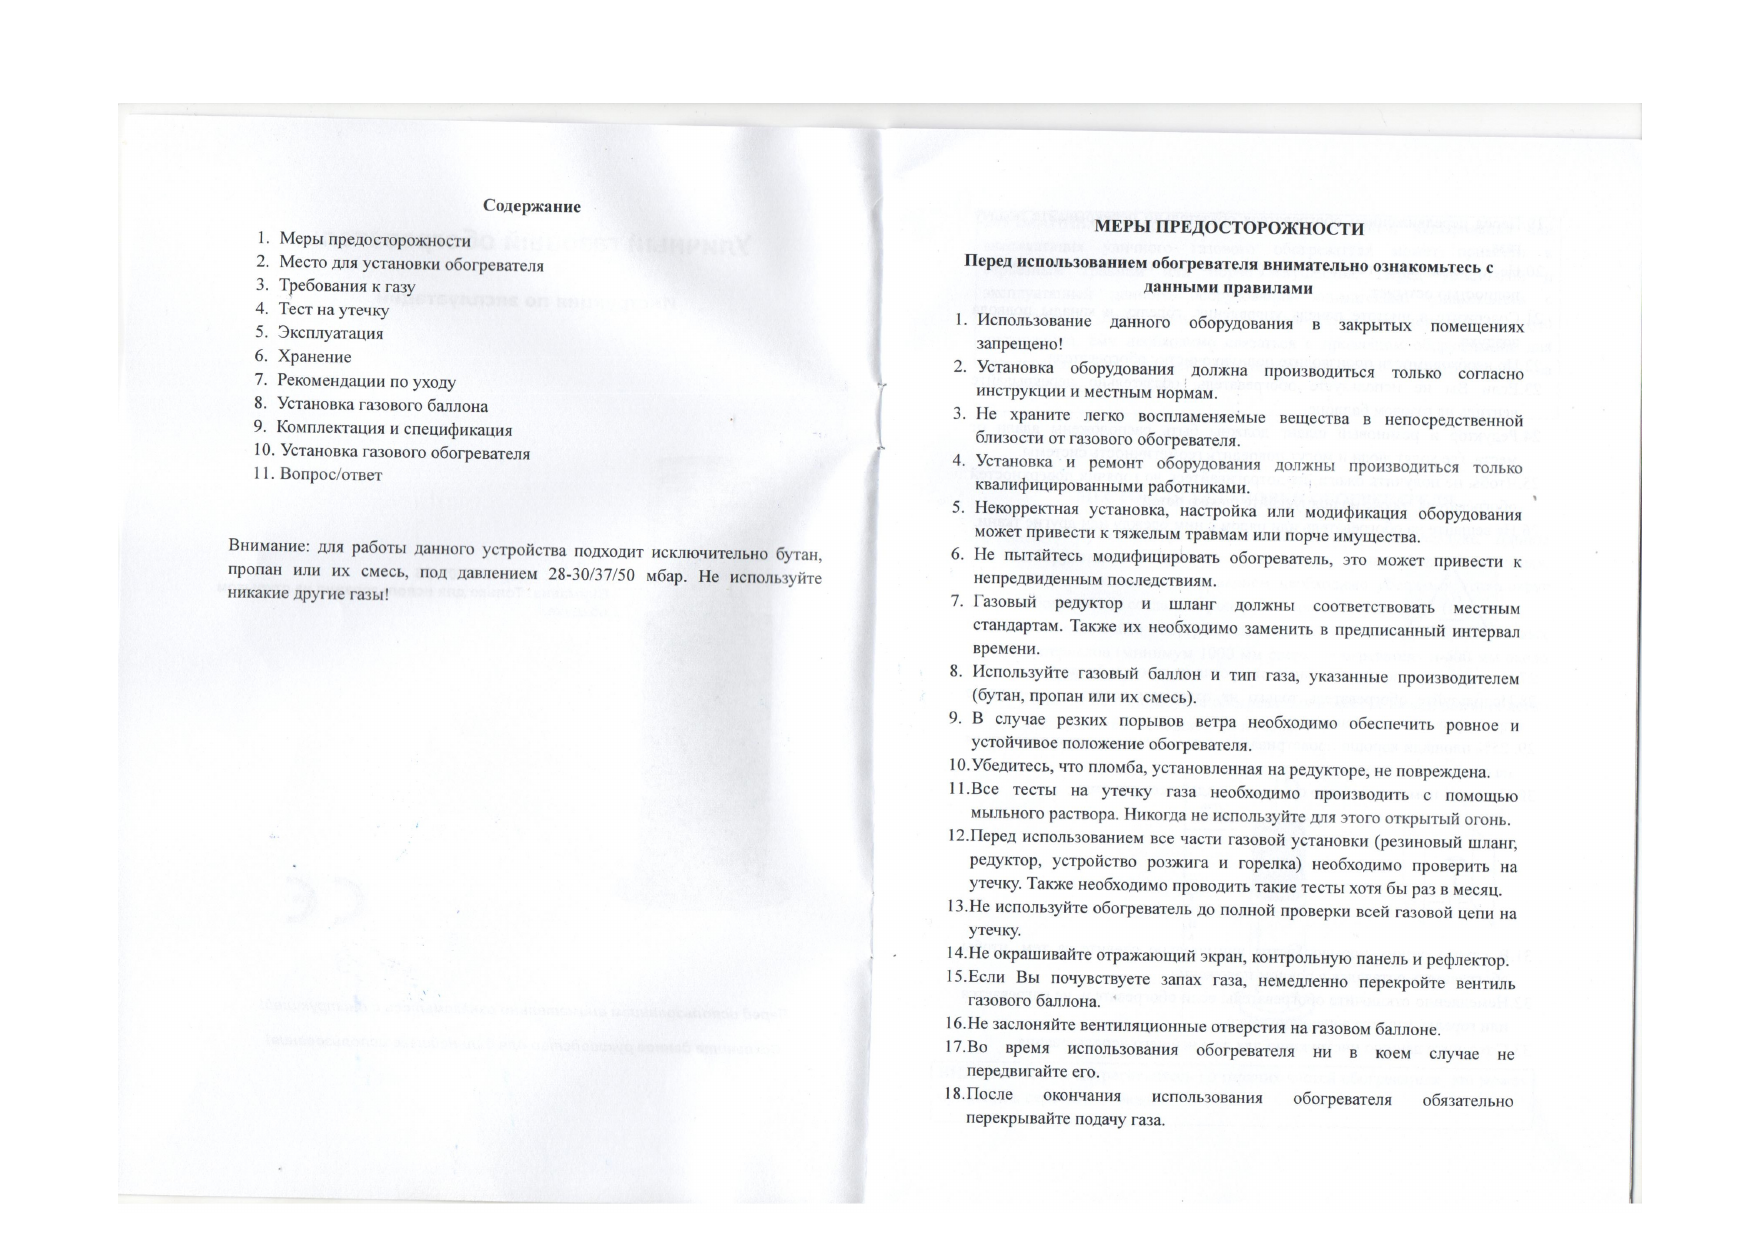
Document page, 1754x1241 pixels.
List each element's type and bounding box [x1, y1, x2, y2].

picture [118, 103, 1642, 1213]
